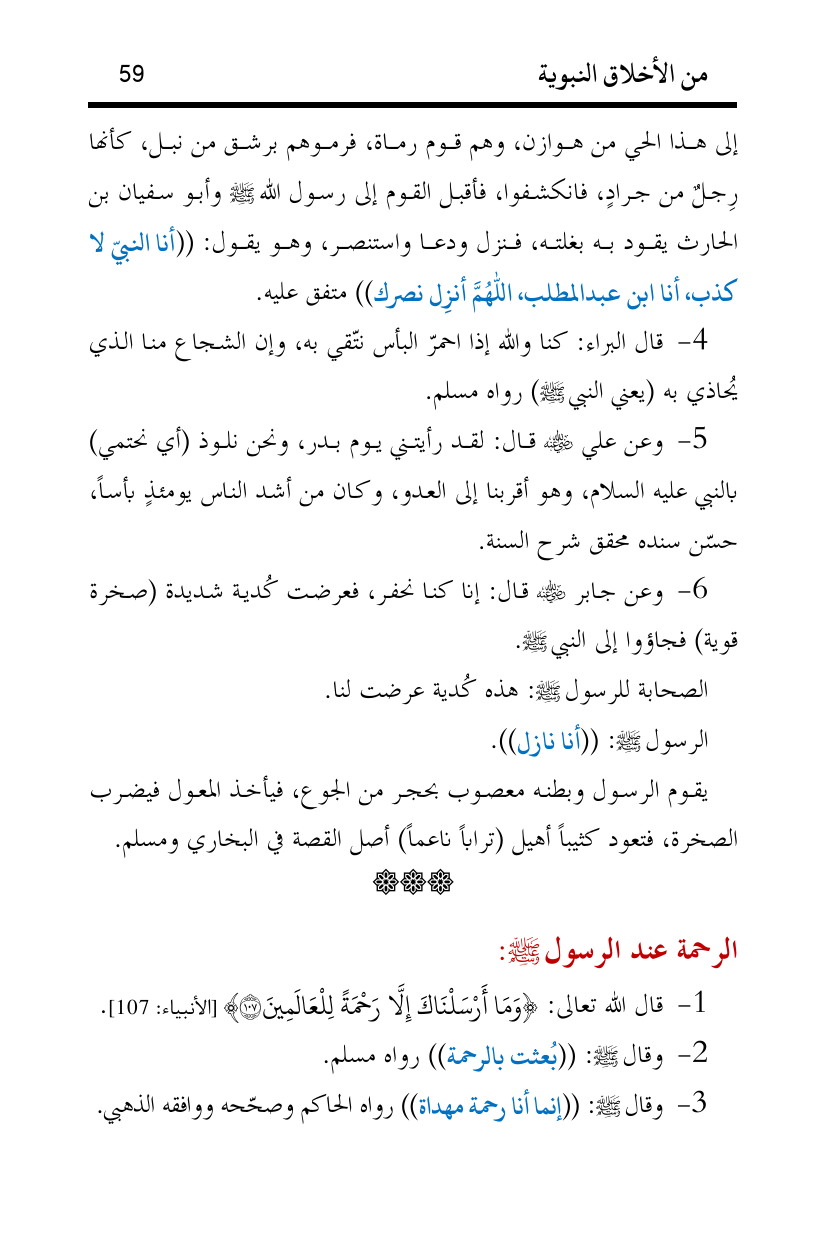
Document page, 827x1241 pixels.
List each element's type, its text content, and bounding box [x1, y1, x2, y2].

text الرسول ج: ((أنا نازل)). [89, 716, 738, 766]
text يقوم الرسول وبطنه معصوب بحجر من الجوع، فيأخذ المعول فيضرب الصخرة، فتعود كثيباً أهيل (تراباً ناعماً) أصل القصة في البخاري ومسلم. [89, 766, 738, 866]
text 6- وعن جابر س قال: إنا كنا نحفر، فعرضت كُدية شديدة (صخرة قوية) فجاؤوا إلى النبي ج. [89, 567, 738, 666]
text الرحمة عند الرسول ج: [89, 923, 738, 980]
text 4- قال البراء: كنا والله إذا احمرّ البأس نتّقي به، وإن الشجاع منا الذي يُحاذي به (يعني النبي ج) رواه مسلم. [89, 318, 738, 417]
text 5- وعن علي س قال: لقد رأيتني يوم بدر، ونحن نلوذ (أي نحتمي) بالنبي عليه السلام، وهو أقربنا إلى العدو، وكان من أشد الناس يومئذٍ بأساً، حسّن سنده محقق شرح السنة. [89, 417, 738, 567]
text 2- وقال ج: ((بُعثت بالرحمة)) رواه مسلم. [89, 1032, 738, 1081]
text الصحابة للرسول ج: هذه كُدية عرضت لنا. [89, 666, 738, 716]
text 3- وقال ج: ((إنما أنا رحمة مهداة)) رواه الحاكم وصحّحه ووافقه الذهبي. [89, 1081, 738, 1131]
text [89, 119, 738, 318]
text 1- قال الله تعالى: ﴿وَمَا أَرْسَلْنَاكَ إِلَّا رَحْمَةً لِلْعَالَمِينَ١٠٧﴾ [الأنبياء: 107]. [89, 980, 738, 1032]
